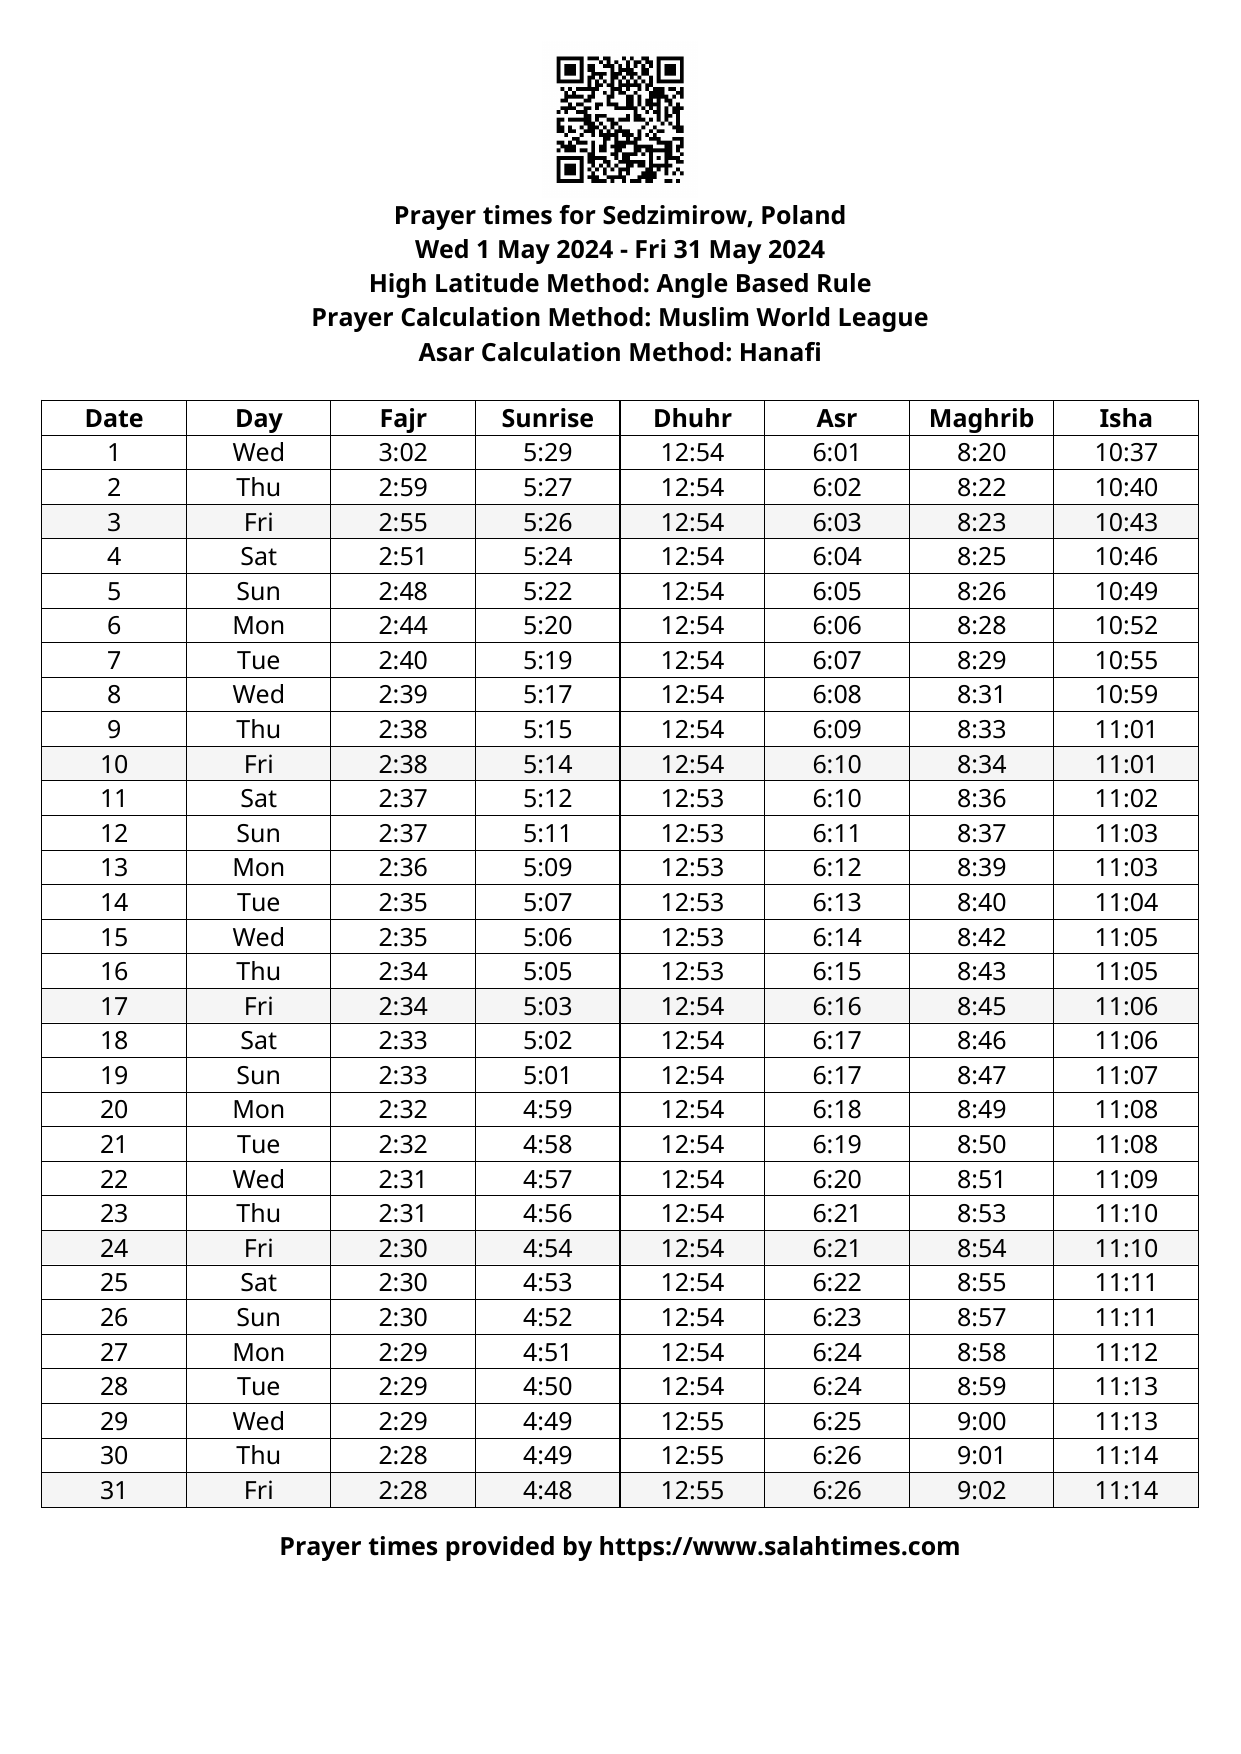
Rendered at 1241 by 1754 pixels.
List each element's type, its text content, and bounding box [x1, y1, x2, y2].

table_cell 26 [42, 1300, 186, 1334]
table_cell 3 [42, 505, 186, 538]
table_cell 12:54 [621, 1127, 764, 1161]
text Prayer Calculation Method: Muslim World League [42, 300, 1198, 334]
table_header Isha [1054, 401, 1198, 434]
table_cell 12:54 [621, 574, 764, 607]
table_cell 6:25 [765, 1404, 909, 1437]
table_cell 10:59 [1054, 678, 1198, 711]
table_cell 12:53 [621, 885, 764, 919]
table_cell 11:11 [1054, 1266, 1198, 1299]
table_cell 12:53 [621, 920, 764, 953]
table_cell 12:54 [621, 539, 764, 573]
table_cell 7 [42, 643, 186, 677]
table_cell Sun [187, 1058, 330, 1092]
table_cell 11:06 [1054, 989, 1198, 1022]
table_cell 12:54 [621, 436, 764, 469]
table_cell Thu [187, 712, 330, 746]
table_cell 8:45 [910, 989, 1053, 1022]
table_cell Thu [187, 1439, 330, 1472]
table_cell 12 [42, 816, 186, 849]
table_cell 2:32 [331, 1093, 475, 1126]
table_cell 6:22 [765, 1266, 909, 1299]
table_cell 6:10 [765, 781, 909, 815]
table_cell 8:40 [910, 885, 1053, 919]
table_cell Wed [187, 678, 330, 711]
table_cell 12:54 [621, 1231, 764, 1264]
table_cell Fri [187, 747, 330, 780]
table_cell Wed [187, 920, 330, 953]
table_cell 19 [42, 1058, 186, 1092]
table_cell 16 [42, 954, 186, 988]
table_cell 11:10 [1054, 1231, 1198, 1264]
table_cell Thu [187, 954, 330, 988]
table_cell 12:53 [621, 954, 764, 988]
table_cell 17 [42, 989, 186, 1022]
table_cell 5:03 [476, 989, 619, 1022]
table_cell 6:21 [765, 1231, 909, 1264]
table_cell 12:54 [621, 1058, 764, 1092]
table_cell 8:54 [910, 1231, 1053, 1264]
table_cell 2:33 [331, 1058, 475, 1092]
table_cell 2 [42, 470, 186, 504]
table_cell 10:40 [1054, 470, 1198, 504]
table_cell 2:40 [331, 643, 475, 677]
table_cell 21 [42, 1127, 186, 1161]
table_cell 2:35 [331, 920, 475, 953]
table_cell 12:54 [621, 1024, 764, 1057]
table_cell 10:37 [1054, 436, 1198, 469]
table_cell 5:06 [476, 920, 619, 953]
table_cell 6:09 [765, 712, 909, 746]
table_cell 12:54 [621, 609, 764, 642]
table_cell 8:57 [910, 1300, 1053, 1334]
table_cell 8:20 [910, 436, 1053, 469]
table_cell 8:53 [910, 1196, 1053, 1230]
table_header Sunrise [476, 401, 619, 434]
table_cell 8:29 [910, 643, 1053, 677]
table_cell 4 [42, 539, 186, 573]
table_cell 6:21 [765, 1196, 909, 1230]
table_cell 6:05 [765, 574, 909, 607]
table_cell Mon [187, 851, 330, 884]
table_cell 18 [42, 1024, 186, 1057]
table_cell 11:08 [1054, 1093, 1198, 1126]
table_cell 6:26 [765, 1473, 909, 1507]
table_cell 4:53 [476, 1266, 619, 1299]
table_cell 4:59 [476, 1093, 619, 1126]
table_cell 11:04 [1054, 885, 1198, 919]
table_cell 28 [42, 1369, 186, 1403]
table_cell 12:54 [621, 712, 764, 746]
table_cell 2:29 [331, 1369, 475, 1403]
table_cell 12:53 [621, 816, 764, 849]
table_cell 2:30 [331, 1266, 475, 1299]
table_cell 5:17 [476, 678, 619, 711]
table_cell 4:57 [476, 1162, 619, 1195]
table_cell 11:13 [1054, 1404, 1198, 1437]
table_cell 2:34 [331, 954, 475, 988]
table_cell 10 [42, 747, 186, 780]
table_cell 8:58 [910, 1335, 1053, 1368]
table_cell 11:13 [1054, 1369, 1198, 1403]
table_cell Tue [187, 1369, 330, 1403]
table_cell 2:34 [331, 989, 475, 1022]
table_cell 5:09 [476, 851, 619, 884]
table_cell 6:04 [765, 539, 909, 573]
table_cell 6:18 [765, 1093, 909, 1126]
table_cell 12:55 [621, 1473, 764, 1507]
table_cell 10:43 [1054, 505, 1198, 538]
table_cell 11:07 [1054, 1058, 1198, 1092]
table_header Date [42, 401, 186, 434]
table_cell Tue [187, 643, 330, 677]
table_cell 5:12 [476, 781, 619, 815]
table_cell 9:01 [910, 1439, 1053, 1472]
table_cell 2:55 [331, 505, 475, 538]
table_cell 5:01 [476, 1058, 619, 1092]
table_cell 2:37 [331, 816, 475, 849]
table_cell 2:48 [331, 574, 475, 607]
table_cell 6:07 [765, 643, 909, 677]
table_cell 5:19 [476, 643, 619, 677]
text Asar Calculation Method: Hanafi [42, 334, 1198, 368]
table_cell 5 [42, 574, 186, 607]
table_header Fajr [331, 401, 475, 434]
table_cell 12:55 [621, 1404, 764, 1437]
table_cell 4:56 [476, 1196, 619, 1230]
table_cell 12:54 [621, 505, 764, 538]
table_cell 10:49 [1054, 574, 1198, 607]
table_cell 2:28 [331, 1439, 475, 1472]
table_cell 5:22 [476, 574, 619, 607]
table_cell 11:12 [1054, 1335, 1198, 1368]
table_cell Fri [187, 505, 330, 538]
table_cell 2:32 [331, 1127, 475, 1161]
table_cell 4:51 [476, 1335, 619, 1368]
table_cell 11:01 [1054, 747, 1198, 780]
table_cell 2:29 [331, 1404, 475, 1437]
table_cell 6:15 [765, 954, 909, 988]
table_cell 24 [42, 1231, 186, 1264]
table_cell 12:54 [621, 747, 764, 780]
table_cell Mon [187, 1335, 330, 1368]
table_cell 9 [42, 712, 186, 746]
table_header Asr [765, 401, 909, 434]
table_cell 6:17 [765, 1058, 909, 1092]
table_cell 2:59 [331, 470, 475, 504]
table_cell 12:54 [621, 643, 764, 677]
table_cell 12:54 [621, 470, 764, 504]
table_cell 12:54 [621, 989, 764, 1022]
table_cell 6:24 [765, 1335, 909, 1368]
table_cell 6:23 [765, 1300, 909, 1334]
table_cell Thu [187, 1196, 330, 1230]
table_cell 5:26 [476, 505, 619, 538]
table_cell Wed [187, 1162, 330, 1195]
table_cell 4:49 [476, 1404, 619, 1437]
table_cell 11:08 [1054, 1127, 1198, 1161]
table_cell 6:08 [765, 678, 909, 711]
table_cell 5:02 [476, 1024, 619, 1057]
table_cell 10:52 [1054, 609, 1198, 642]
table_cell 11:05 [1054, 920, 1198, 953]
table_cell Fri [187, 1231, 330, 1264]
table_cell Sun [187, 574, 330, 607]
table_cell 11:03 [1054, 851, 1198, 884]
table_cell 12:54 [621, 1300, 764, 1334]
table_cell 8:59 [910, 1369, 1053, 1403]
table_cell 2:30 [331, 1300, 475, 1334]
table_cell Mon [187, 609, 330, 642]
table_cell 4:50 [476, 1369, 619, 1403]
table_cell 2:37 [331, 781, 475, 815]
table_cell 4:54 [476, 1231, 619, 1264]
picture [542, 41, 699, 198]
table_cell 23 [42, 1196, 186, 1230]
text High Latitude Method: Angle Based Rule [42, 266, 1198, 300]
table_cell 1 [42, 436, 186, 469]
table_cell 8:37 [910, 816, 1053, 849]
table_cell 8:36 [910, 781, 1053, 815]
table_cell 4:49 [476, 1439, 619, 1472]
table_cell 6:17 [765, 1024, 909, 1057]
table_cell 11:14 [1054, 1439, 1198, 1472]
table_cell 5:20 [476, 609, 619, 642]
table_cell 2:51 [331, 539, 475, 573]
table_cell 8:23 [910, 505, 1053, 538]
table_cell 8:26 [910, 574, 1053, 607]
table_cell 5:27 [476, 470, 619, 504]
table_cell 2:35 [331, 885, 475, 919]
table_cell 8:49 [910, 1093, 1053, 1126]
table_cell 6:24 [765, 1369, 909, 1403]
table_cell Thu [187, 470, 330, 504]
table_cell 8:46 [910, 1024, 1053, 1057]
table_cell 5:29 [476, 436, 619, 469]
table_cell 6:12 [765, 851, 909, 884]
table_cell Sat [187, 1266, 330, 1299]
table_cell 11:02 [1054, 781, 1198, 815]
table_cell 9:00 [910, 1404, 1053, 1437]
table_cell 5:11 [476, 816, 619, 849]
table_cell 12:54 [621, 1162, 764, 1195]
table_cell Wed [187, 1404, 330, 1437]
table_cell 6:16 [765, 989, 909, 1022]
table_cell 8 [42, 678, 186, 711]
table_cell 6:01 [765, 436, 909, 469]
table_cell 31 [42, 1473, 186, 1507]
table_cell 11:01 [1054, 712, 1198, 746]
table_cell Sun [187, 1300, 330, 1334]
table_cell 2:38 [331, 747, 475, 780]
table_cell 2:39 [331, 678, 475, 711]
table_cell 8:51 [910, 1162, 1053, 1195]
table_cell 12:54 [621, 1335, 764, 1368]
table_cell 5:14 [476, 747, 619, 780]
table_cell Sat [187, 1024, 330, 1057]
table_cell 12:54 [621, 1093, 764, 1126]
table_cell 15 [42, 920, 186, 953]
table_cell 4:48 [476, 1473, 619, 1507]
table_cell 6:26 [765, 1439, 909, 1472]
table_cell 29 [42, 1404, 186, 1437]
table_cell 2:30 [331, 1231, 475, 1264]
table_cell 2:44 [331, 609, 475, 642]
table_cell 2:29 [331, 1335, 475, 1368]
table_cell 4:52 [476, 1300, 619, 1334]
table_cell 5:07 [476, 885, 619, 919]
table_cell 11:05 [1054, 954, 1198, 988]
table_cell 8:25 [910, 539, 1053, 573]
table_cell 6:03 [765, 505, 909, 538]
table_cell 5:15 [476, 712, 619, 746]
table_cell 5:24 [476, 539, 619, 573]
table_cell 11:06 [1054, 1024, 1198, 1057]
table_cell 12:55 [621, 1439, 764, 1472]
table_cell 6:11 [765, 816, 909, 849]
text Wed 1 May 2024 - Fri 31 May 2024 [42, 232, 1198, 266]
table_cell Sat [187, 539, 330, 573]
table_cell 2:31 [331, 1162, 475, 1195]
table_cell 6 [42, 609, 186, 642]
table_cell 8:28 [910, 609, 1053, 642]
table_cell 11:14 [1054, 1473, 1198, 1507]
table_cell 6:20 [765, 1162, 909, 1195]
text Prayer times for Sedzimirow, Poland [42, 198, 1198, 232]
table_cell 8:50 [910, 1127, 1053, 1161]
table_cell Fri [187, 1473, 330, 1507]
table_cell 12:53 [621, 851, 764, 884]
table_cell 8:39 [910, 851, 1053, 884]
table_header Maghrib [910, 401, 1053, 434]
table_cell 6:06 [765, 609, 909, 642]
table_cell 30 [42, 1439, 186, 1472]
table_cell 10:55 [1054, 643, 1198, 677]
table_cell Tue [187, 1127, 330, 1161]
table_cell 11 [42, 781, 186, 815]
text Prayer times provided by https://www.salahtimes.com [42, 1528, 1198, 1563]
table_cell Wed [187, 436, 330, 469]
table_cell 6:19 [765, 1127, 909, 1161]
table_cell 10:46 [1054, 539, 1198, 573]
table_cell Fri [187, 989, 330, 1022]
table_cell 27 [42, 1335, 186, 1368]
table_cell 2:38 [331, 712, 475, 746]
table_cell 25 [42, 1266, 186, 1299]
table_cell 12:54 [621, 1266, 764, 1299]
table_cell 11:09 [1054, 1162, 1198, 1195]
table_header Day [187, 401, 330, 434]
table_cell 12:54 [621, 1369, 764, 1403]
table_cell 8:47 [910, 1058, 1053, 1092]
table_cell Mon [187, 1093, 330, 1126]
table_cell 13 [42, 851, 186, 884]
table_cell 11:10 [1054, 1196, 1198, 1230]
table_cell Sun [187, 816, 330, 849]
table_cell 8:31 [910, 678, 1053, 711]
table_cell 4:58 [476, 1127, 619, 1161]
table_cell 12:54 [621, 1196, 764, 1230]
table_cell 2:33 [331, 1024, 475, 1057]
table_cell 6:10 [765, 747, 909, 780]
table_cell 8:55 [910, 1266, 1053, 1299]
table_cell 8:33 [910, 712, 1053, 746]
table_cell 9:02 [910, 1473, 1053, 1507]
table_cell 14 [42, 885, 186, 919]
table_cell 6:02 [765, 470, 909, 504]
table_cell 12:53 [621, 781, 764, 815]
table_cell 11:11 [1054, 1300, 1198, 1334]
table_cell 22 [42, 1162, 186, 1195]
table_cell 2:28 [331, 1473, 475, 1507]
table_cell 6:13 [765, 885, 909, 919]
table_cell 20 [42, 1093, 186, 1126]
table_cell Sat [187, 781, 330, 815]
table_cell 8:42 [910, 920, 1053, 953]
table_cell 6:14 [765, 920, 909, 953]
table_cell 12:54 [621, 678, 764, 711]
table_cell 5:05 [476, 954, 619, 988]
table_cell 2:31 [331, 1196, 475, 1230]
table_cell Tue [187, 885, 330, 919]
table_cell 8:22 [910, 470, 1053, 504]
table_cell 2:36 [331, 851, 475, 884]
table_cell 8:34 [910, 747, 1053, 780]
table_cell 3:02 [331, 436, 475, 469]
table_header Dhuhr [621, 401, 764, 434]
table_cell 8:43 [910, 954, 1053, 988]
table_cell 11:03 [1054, 816, 1198, 849]
